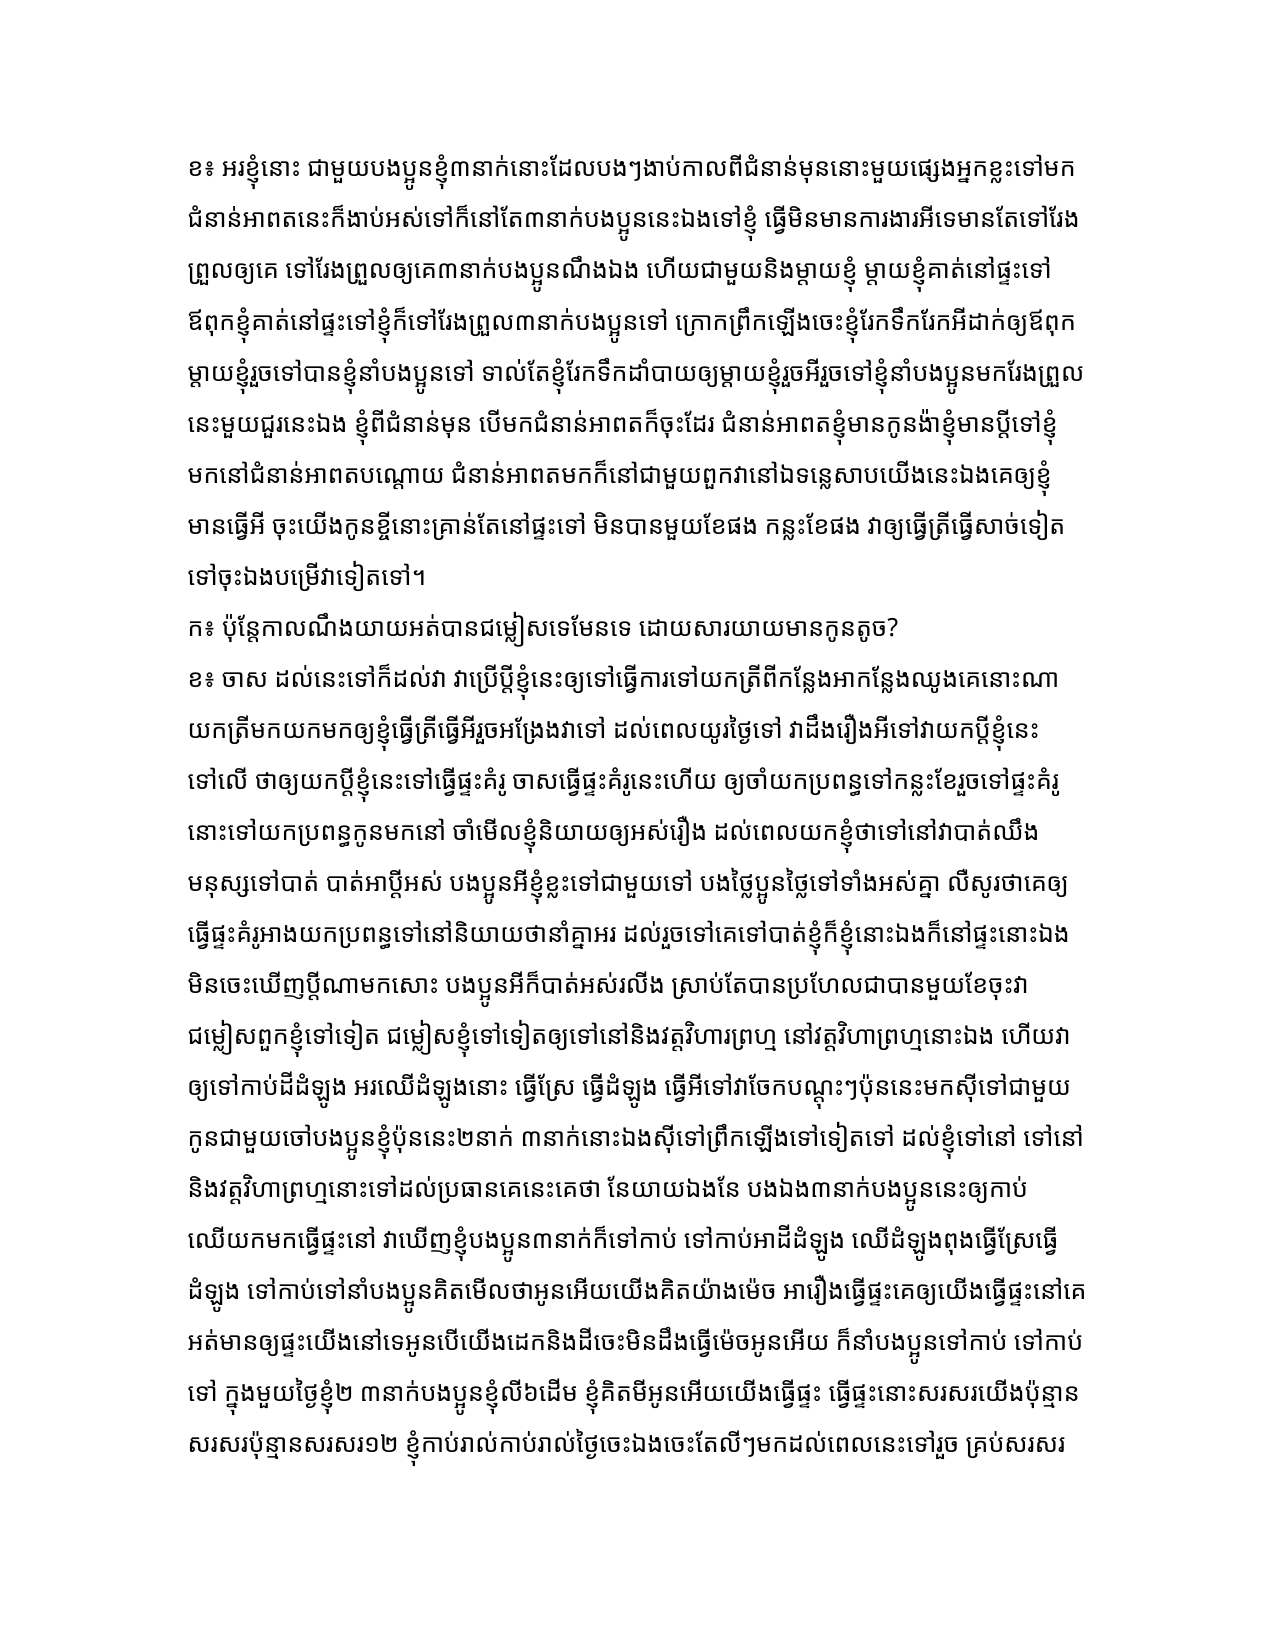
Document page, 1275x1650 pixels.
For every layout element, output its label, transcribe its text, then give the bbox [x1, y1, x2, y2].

text ក៖ ប៉ុន្តែកាលណឹងយាយអត់បានជម្លៀសទេមែនទេ ដោយសារយាយមានកូនតូច? [187, 609, 1087, 643]
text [187, 660, 1087, 1460]
text ខ៖ អរខ្ញុំនោះ ជាមួយបងប្អូនខ្ញុំ៣នាក់នោះដែលបងៗងាប់កាលពីជំនាន់មុននោះមួយផ្សេងអ្នកខ្លះទៅមកជំនាន់អាពតនេះក៏ងាប់អស់ទៅក៏នៅតែ៣នាក់បងប្អូននេះឯងទៅខ្ញុំ ធ្វើមិនមានការងារអីទេមានតែទៅរែងព្រួលឲ្យគេ ទៅរែងព្រួលឲ្យគេ៣នាក់បងប្អូនណឹងឯង ហើយជាមួយនិងម្តាយខ្ញុំ ម្តាយខ្ញុំគាត់នៅផ្ទះទៅឪពុកខ្ញុំគាត់នៅផ្ទះទៅខ្ញុំក៏ទៅរែងព្រួល៣នាក់បងប្អូនទៅ ក្រោកព្រឹកឡើងចេះខ្ញុំរែកទឹករែកអីដាក់ឲ្យឪពុកម្តាយខ្ញុំរួចទៅបានខ្ញុំនាំបងប្អូនទៅ ទាល់តែខ្ញុំរែកទឹកដាំបាយឲ្យម្តាយខ្ញុំរួចអីរួចទៅខ្ញុំនាំបងប្អូនមករែងព្រួលនេះមួយជួរនេះឯង ខ្ញុំពីជំនាន់មុន បើមកជំនាន់អាពតក៏ចុះដែរ ជំនាន់អាពតខ្ញុំមានកូនង៉ាខ្ញុំមានប្តីទៅខ្ញុំមកនៅជំនាន់អាពតបណ្តោយ ជំនាន់អាពតមកក៏នៅជាមួយពួកវានៅឯទន្លេសាបយើងនេះឯងគេឲ្យខ្ញុំមានធ្វើអី ចុះយើងកូនខ្ចីនោះគ្រាន់តែនៅផ្ទះទៅ មិនបានមួយខែផង កន្លះខែផង វាឲ្យធ្វើត្រីធ្វើសាច់ទៀតទៅចុះឯងបម្រើវាទៀតទៅ។ [187, 150, 1087, 592]
